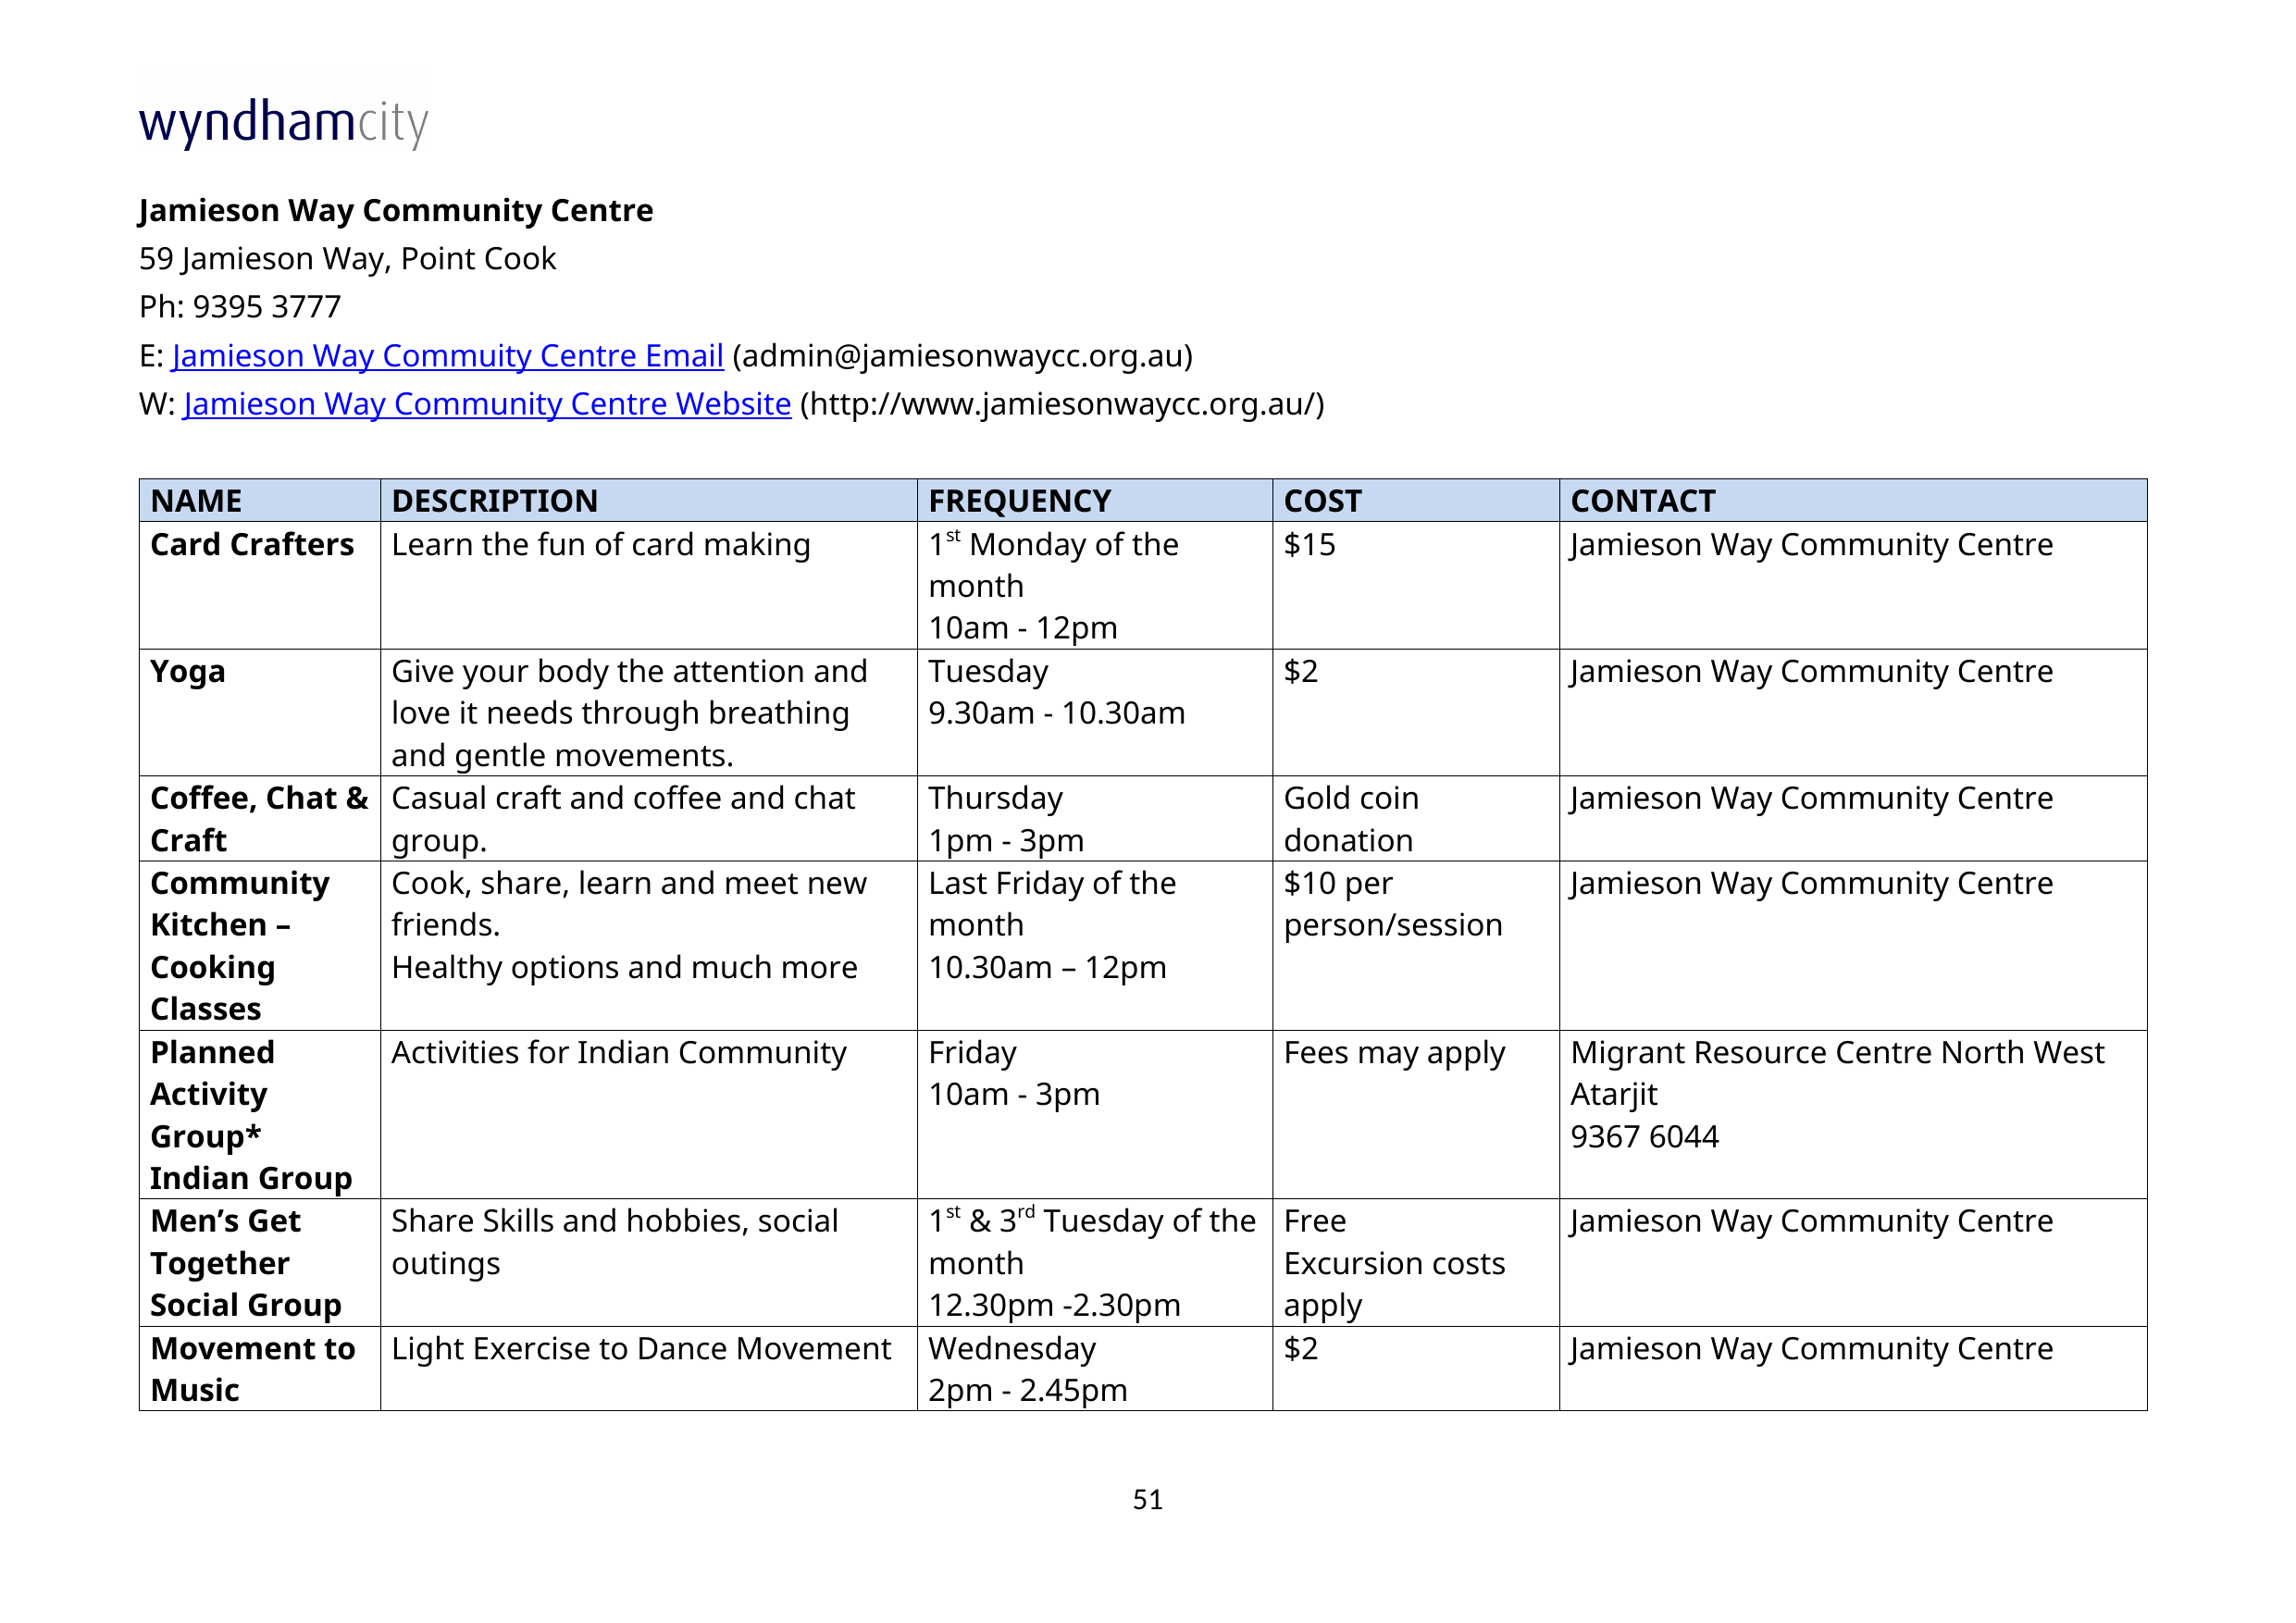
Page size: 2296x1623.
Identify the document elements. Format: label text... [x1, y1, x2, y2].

table_header NAME [140, 479, 380, 521]
table_cell Planned Activity Group* Indian Group [140, 1031, 380, 1198]
table_cell 1st Monday of the month 10am - 12pm [918, 522, 1272, 649]
table_cell Fees may apply [1273, 1031, 1559, 1198]
table_cell Wednesday 2pm - 2.45pm [918, 1327, 1272, 1410]
table_cell Jamieson Way Community Centre [1560, 861, 2147, 1029]
table_cell Gold coin donation [1273, 776, 1559, 861]
table_cell Free Excursion costs apply [1273, 1199, 1559, 1325]
table_cell Yoga [140, 650, 380, 775]
table_header DESCRIPTION [381, 479, 917, 521]
text W: Jamieson Way Community Centre Website (http://www.jamiesonwaycc.org.au/) [139, 381, 2156, 424]
table_cell Thursday 1pm - 3pm [918, 776, 1272, 861]
table_cell Community Kitchen –Cooking Classes [140, 861, 380, 1029]
table_cell Friday 10am - 3pm [918, 1031, 1272, 1198]
table_cell Jamieson Way Community Centre [1560, 1327, 2147, 1410]
table_cell Jamieson Way Community Centre [1560, 1199, 2147, 1325]
table_cell Learn the fun of card making [381, 522, 917, 649]
table_cell Cook, share, learn and meet new friends. Healthy options and much more [381, 861, 917, 1029]
table_cell Last Friday of the month 10.30am – 12pm [918, 861, 1272, 1029]
text Ph: 9395 3777 [139, 285, 2156, 327]
table_header COST [1273, 479, 1559, 521]
table_cell Migrant Resource Centre North West Atarjit 9367 6044 [1560, 1031, 2147, 1198]
table_cell Jamieson Way Community Centre [1560, 650, 2147, 775]
table_header FREQUENCY [918, 479, 1272, 521]
table_cell Jamieson Way Community Centre [1560, 776, 2147, 861]
table_cell Tuesday 9.30am - 10.30am [918, 650, 1272, 775]
text 59 Jamieson Way, Point Cook [139, 237, 2156, 279]
table_cell Light Exercise to Dance Movement [381, 1327, 917, 1410]
text E: Jamieson Way Commuity Centre Email (admin@jamiesonwaycc.org.au) [139, 333, 2156, 376]
picture [139, 68, 428, 151]
table_cell Activities for Indian Community [381, 1031, 917, 1198]
table_cell Coffee, Chat & Craft [140, 776, 380, 861]
subtitle Jamieson Way Community Centre [139, 189, 2156, 230]
table_cell $15 [1273, 522, 1559, 649]
table_cell Give your body the attention and love it needs through breathing and gentle movements. [381, 650, 917, 775]
table_cell Casual craft and coffee and chat group. [381, 776, 917, 861]
table_cell $2 [1273, 650, 1559, 775]
table_cell $2 [1273, 1327, 1559, 1410]
table_header CONTACT [1560, 479, 2147, 521]
table_cell Men’s Get Together Social Group [140, 1199, 380, 1325]
table_cell 1st & 3rd Tuesday of the month 12.30pm -2.30pm [918, 1199, 1272, 1325]
table_cell $10 per person/session [1273, 861, 1559, 1029]
table_cell Share Skills and hobbies, social outings [381, 1199, 917, 1325]
table_cell Movement to Music [140, 1327, 380, 1410]
table_cell Jamieson Way Community Centre [1560, 522, 2147, 649]
table_cell Card Crafters [140, 522, 380, 649]
